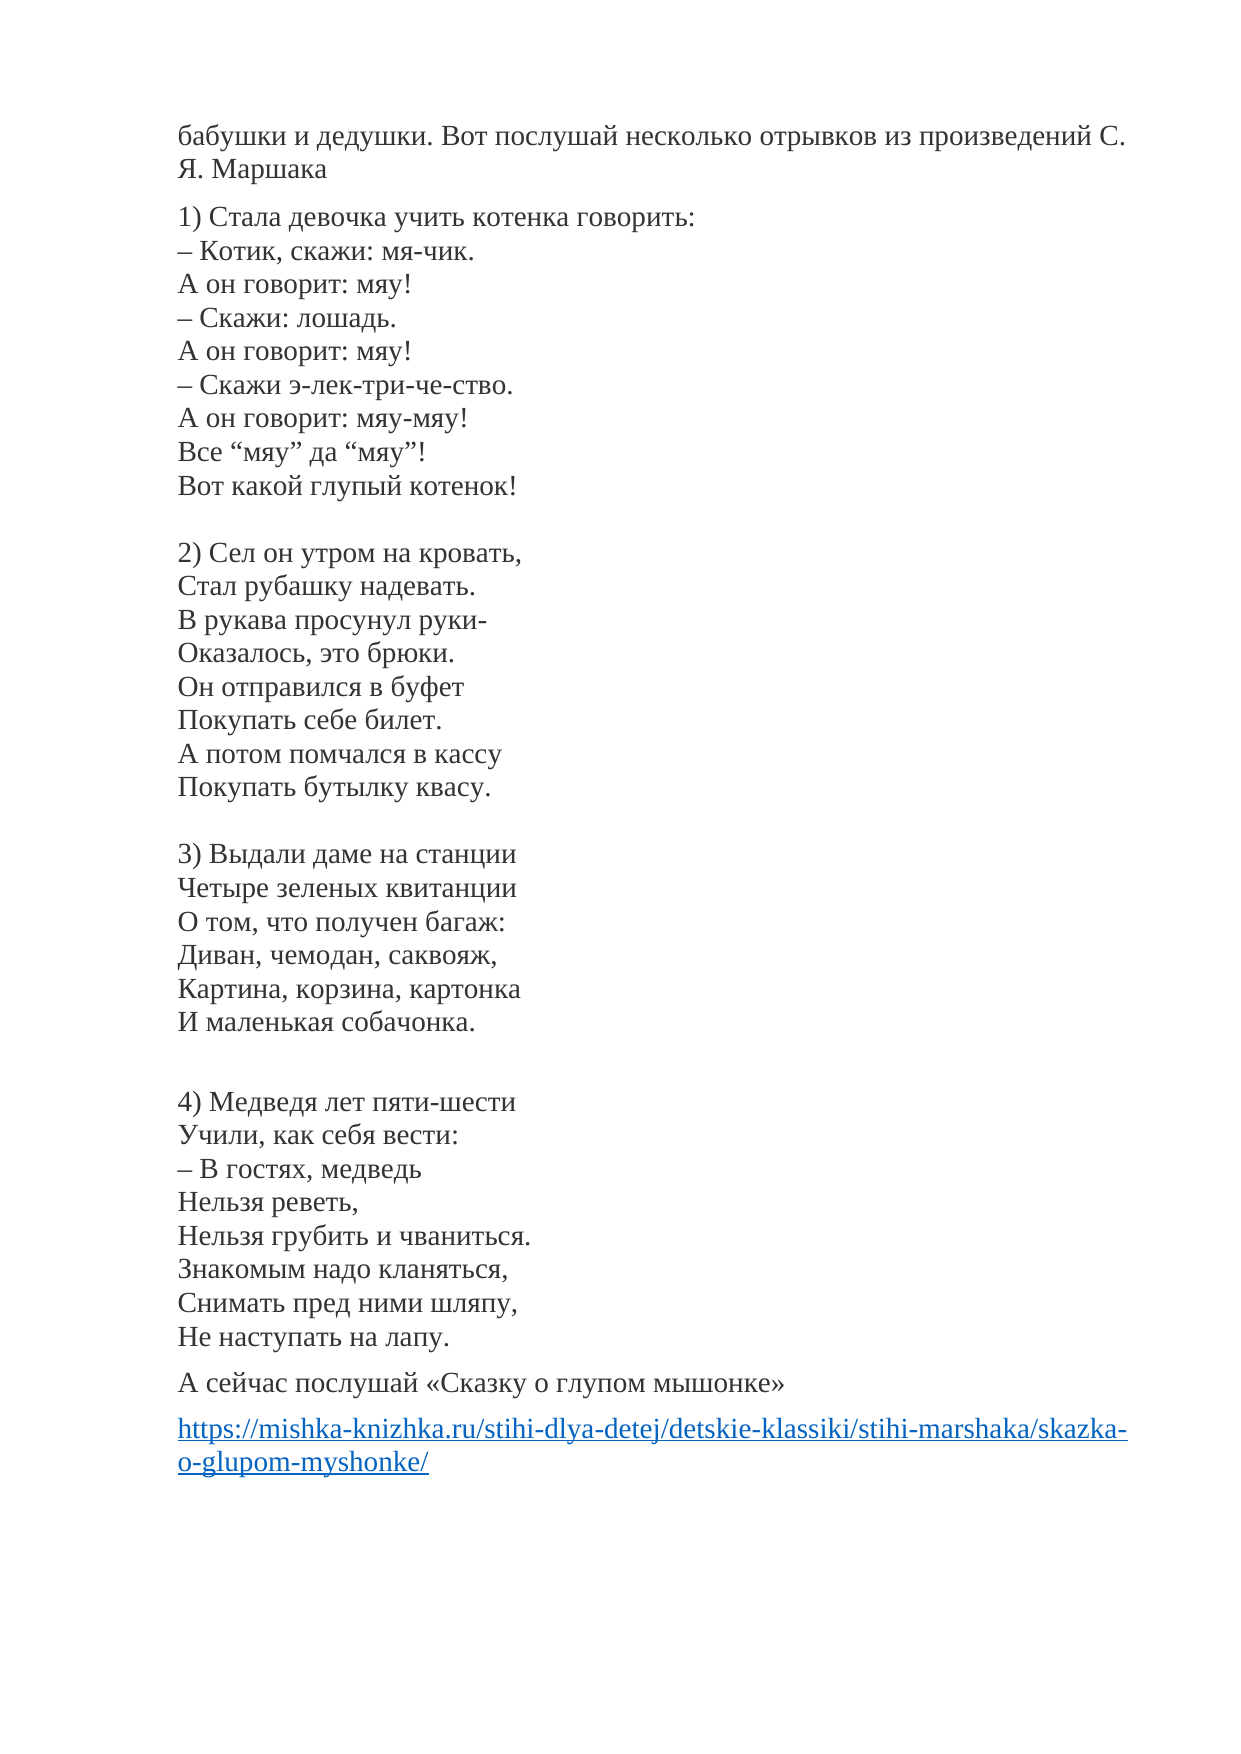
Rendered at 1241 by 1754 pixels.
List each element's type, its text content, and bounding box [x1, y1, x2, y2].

text https://mishka-knizhka.ru/stihi-dlya-detej/detskie-klassiki/stihi-marshaka/skazka-o-glupom-myshonke/ [177, 1329, 1152, 1397]
text 1) Стала девочка учить котенка говорить: – Котик, скажи: мя-чик. А он говорит: мяу! – Скажи: лошадь. А он говорит: мяу! – Скажи э-лек-три-че-ство. А он говорит: мяу-мяу! Все “мяу” да “мяу”! Вот какой глупый котенок! [177, 118, 1152, 420]
text 2) Сел он утром на кровать, Стал рубашку надевать. В рукава просунул руки- Оказалось, это брюки. Он отправился в буфет Покупать себе билет. А потом помчался в кассу Покупать бутылку квасу. [177, 453, 1152, 722]
text А сейчас послушай «Сказку о глупом мышонке» [177, 1283, 1152, 1317]
text 3) Выдали даме на станции Четыре зеленых квитанции О том, что получен багаж: Диван, чемодан, саквояж, Картина, корзина, картонка И маленькая собачонка. [177, 755, 1152, 957]
text 4) Медведя лет пяти-шести Учили, как себя вести: – В гостях, медведь Нельзя реветь, Нельзя грубить и чваниться. Знакомым надо кланяться, Снимать пред ними шляпу, Не наступать на лапу. [177, 1003, 1152, 1271]
